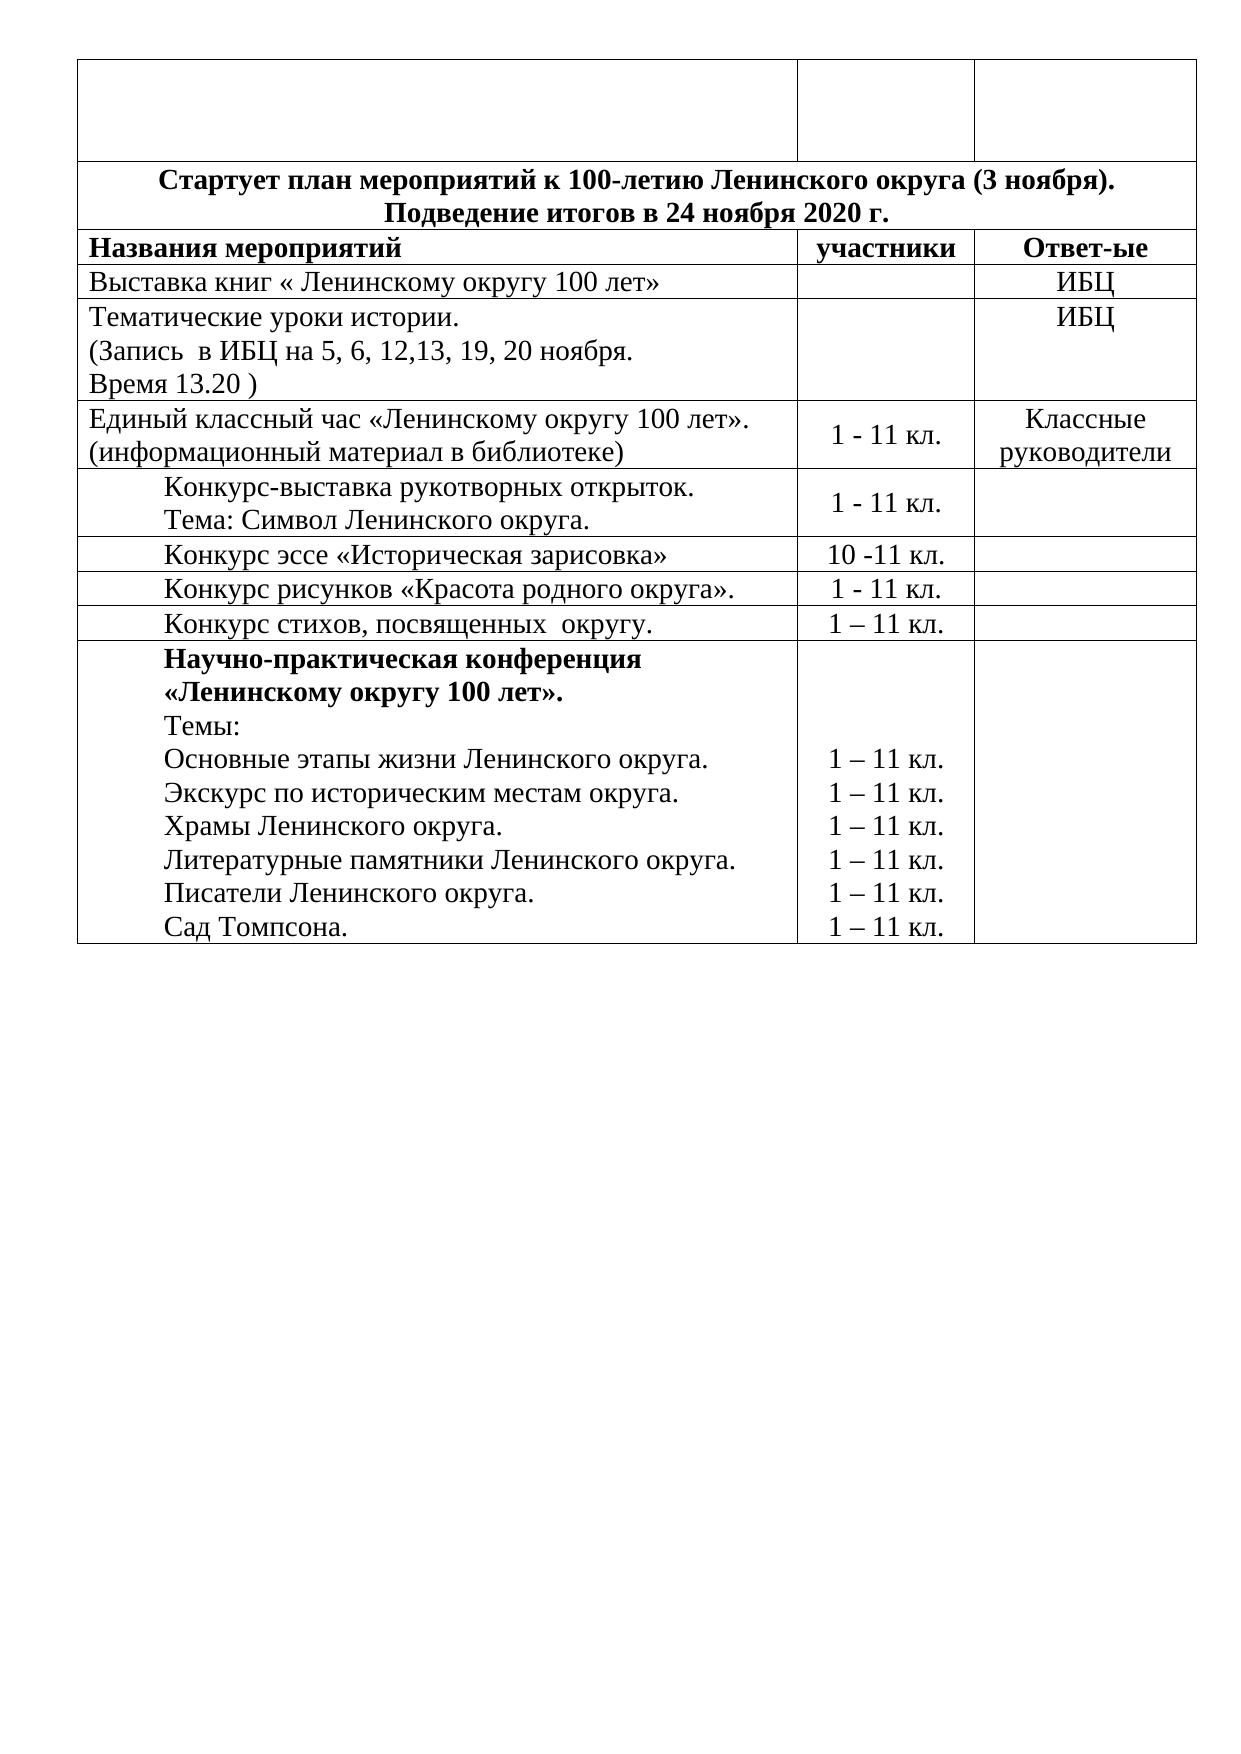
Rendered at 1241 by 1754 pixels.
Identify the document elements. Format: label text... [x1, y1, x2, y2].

table_cell [78, 60, 797, 161]
table_cell 1 - 11 кл. [798, 572, 974, 605]
table_cell участники [798, 230, 974, 263]
table_cell [798, 60, 974, 161]
table_cell [975, 469, 1196, 536]
table_cell Стартует план мероприятий к 100-летию Ленинского округа (3 ноября). Подведение итогов в 24 ноября 2020 г. [78, 162, 1196, 229]
table_cell Конкурс рисунков «Красота родного округа». [78, 572, 797, 605]
table_cell ИБЦ [975, 299, 1196, 400]
table_cell Тематические уроки истории. (Запись в ИБЦ на 5, 6, 12,13, 19, 20 ноября. Время 13.20 ) [78, 299, 797, 400]
table_cell 1 - 11 кл. [798, 401, 974, 468]
table_cell [798, 265, 974, 298]
table_cell Ответ-ые [975, 230, 1196, 263]
table_cell Научно-практическая конференция «Ленинскому округу 100 лет». Темы: Основные этапы жизни Ленинского округа. Экскурс по историческим местам округа. Храмы Ленинского округа. Литературные памятники Ленинского округа. Писатели Ленинского округа. Сад Томпсона. [78, 641, 797, 943]
table_cell 1 – 11 кл. [798, 606, 974, 640]
table_cell [975, 641, 1196, 943]
table_cell Единый классный час «Ленинскому округу 100 лет». (информационный материал в библиотеке) [78, 401, 797, 468]
table_cell [975, 60, 1196, 161]
table_cell Выставка книг « Ленинскому округу 100 лет» [78, 265, 797, 298]
table_cell [975, 537, 1196, 571]
table_cell Классные руководители [975, 401, 1196, 468]
table_cell 1 – 11 кл. 1 – 11 кл. 1 – 11 кл. 1 – 11 кл. 1 – 11 кл. 1 – 11 кл. [798, 641, 974, 943]
table_cell Конкурс эссе «Историческая зарисовка» [78, 537, 797, 571]
table_cell Конкурс-выставка рукотворных открыток. Тема: Символ Ленинского округа. [78, 469, 797, 536]
table_cell [798, 299, 974, 400]
table_cell Названия мероприятий [78, 230, 797, 263]
table_cell 1 - 11 кл. [798, 469, 974, 536]
table_cell 10 -11 кл. [798, 537, 974, 571]
table_cell [975, 572, 1196, 605]
table_cell [975, 606, 1196, 640]
table_cell Конкурс стихов, посвященных округу. [78, 606, 797, 640]
table_cell ИБЦ [975, 265, 1196, 298]
